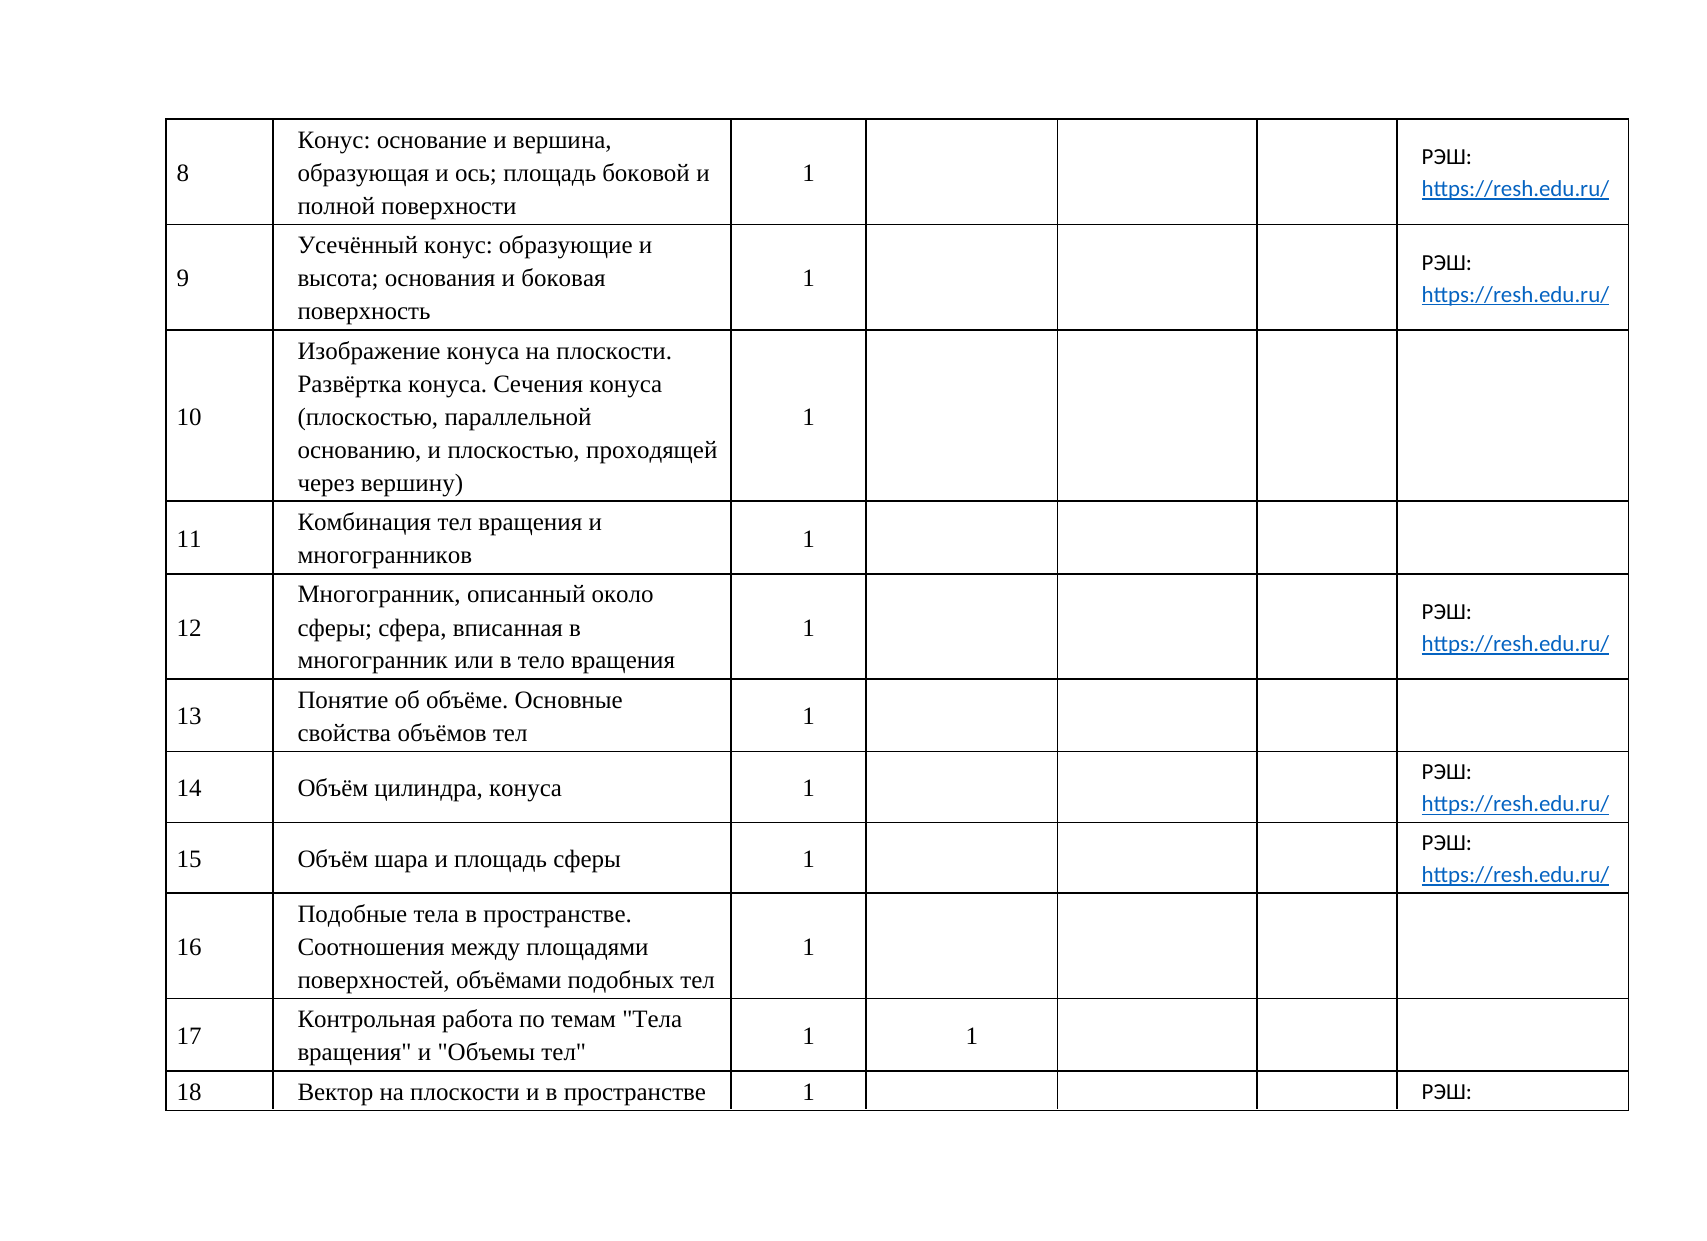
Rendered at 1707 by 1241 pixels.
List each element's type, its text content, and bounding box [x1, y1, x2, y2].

table_cell 9 [167, 225, 272, 329]
table_cell Многогранник, описанный около сферы; сфера, вписанная в многогранник или в тело вращения [274, 575, 730, 678]
table_cell 16 [167, 894, 272, 998]
table_cell 1 [732, 752, 865, 821]
table_cell Понятие об объёме. Основные свойства объёмов тел [274, 680, 730, 751]
table_cell 1 [732, 575, 865, 678]
table_cell РЭШ: https://resh.edu.ru/ [1398, 752, 1628, 821]
table_cell [1258, 225, 1396, 329]
table_cell [1258, 894, 1396, 998]
table_cell [1058, 120, 1256, 223]
table_cell [1058, 575, 1256, 678]
table_cell [1058, 752, 1256, 821]
table_cell [1258, 331, 1396, 500]
table_cell 1 [732, 680, 865, 751]
table_cell 14 [167, 752, 272, 821]
table_cell 1 [732, 502, 865, 573]
table_cell [867, 331, 1057, 500]
table_cell [867, 225, 1057, 329]
table_cell 8 [167, 120, 272, 223]
table_cell [1058, 1072, 1256, 1109]
table_cell [867, 502, 1057, 573]
table_cell 12 [167, 575, 272, 678]
table_cell Комбинация тел вращения и многогранников [274, 502, 730, 573]
table_cell РЭШ: https://resh.edu.ru/ [1398, 120, 1628, 223]
table_cell [1258, 680, 1396, 751]
table_cell РЭШ: https://resh.edu.ru/ [1398, 225, 1628, 329]
table_cell 1 [732, 999, 865, 1070]
table_cell Усечённый конус: образующие и высота; основания и боковая поверхность [274, 225, 730, 329]
table_cell [1058, 225, 1256, 329]
table_cell [1258, 120, 1396, 223]
table_cell [1058, 823, 1256, 892]
table_cell Объём шара и площадь сферы [274, 823, 730, 892]
table_cell [1058, 331, 1256, 500]
table_cell 1 [732, 1072, 865, 1109]
table_cell 1 [732, 894, 865, 998]
table_cell Изображение конуса на плоскости. Развёртка конуса. Сечения конуса (плоскостью, параллельной основанию, и плоскостью, проходящей через вершину) [274, 331, 730, 500]
table_cell [867, 680, 1057, 751]
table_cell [274, 1072, 730, 1109]
table_cell 18 [167, 1072, 272, 1109]
table_cell 1 [732, 225, 865, 329]
table_cell Объём цилиндра, конуса [274, 752, 730, 821]
table_cell РЭШ: https://resh.edu.ru/ [1398, 823, 1628, 892]
table_cell РЭШ: https://resh.edu.ru/ [1398, 575, 1628, 678]
table_cell [867, 894, 1057, 998]
table_cell Контрольная работа по темам "Тела вращения" и "Объемы тел" [274, 999, 730, 1070]
table_cell [1398, 331, 1628, 500]
table_cell [867, 752, 1057, 821]
table_cell [1398, 502, 1628, 573]
table_cell [867, 823, 1057, 892]
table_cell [1398, 1072, 1628, 1109]
table_cell [1258, 823, 1396, 892]
table_cell [867, 120, 1057, 223]
table_cell 1 [732, 120, 865, 223]
table_cell [1258, 752, 1396, 821]
table_cell [1398, 680, 1628, 751]
table_cell [1258, 1072, 1396, 1109]
table_cell [1258, 575, 1396, 678]
table_cell 1 [867, 999, 1057, 1070]
table_cell [1258, 999, 1396, 1070]
table_cell [1258, 502, 1396, 573]
table_cell [1058, 894, 1256, 998]
table_cell [1058, 999, 1256, 1070]
table_cell [867, 575, 1057, 678]
table_cell [867, 1072, 1057, 1109]
table_cell [1398, 894, 1628, 998]
table_cell 1 [732, 331, 865, 500]
table_cell [1058, 680, 1256, 751]
table_cell Конус: основание и вершина, образующая и ось; площадь боковой и полной поверхности [274, 120, 730, 223]
table_cell 15 [167, 823, 272, 892]
table_cell 1 [732, 823, 865, 892]
table_cell [1398, 999, 1628, 1070]
table_cell 11 [167, 502, 272, 573]
table_cell 17 [167, 999, 272, 1070]
table_cell 13 [167, 680, 272, 751]
table_cell Подобные тела в пространстве. Соотношения между площадями поверхностей, объёмами подобных тел [274, 894, 730, 998]
table_cell 10 [167, 331, 272, 500]
table_cell [1058, 502, 1256, 573]
